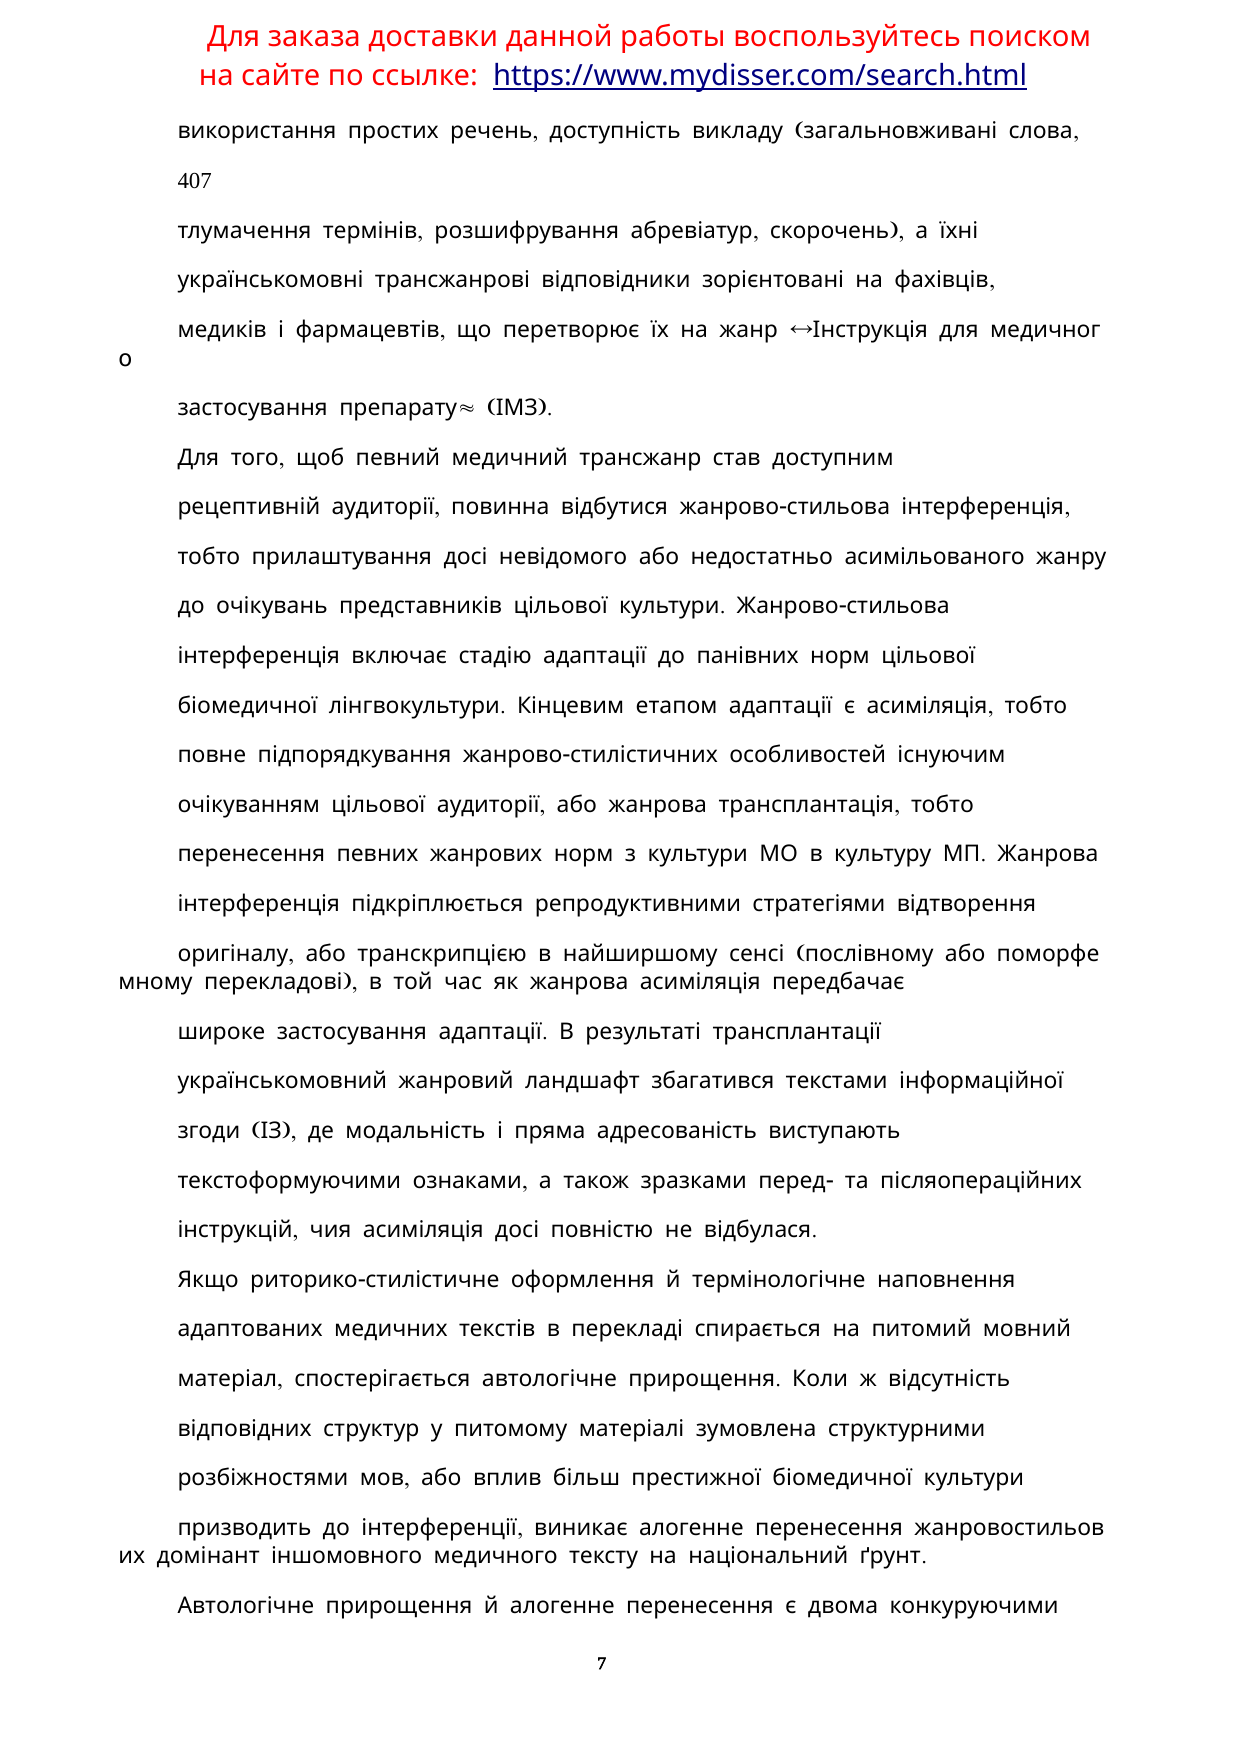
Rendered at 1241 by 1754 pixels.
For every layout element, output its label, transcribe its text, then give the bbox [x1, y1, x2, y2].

text біомедичноїлінгвокультуриКінцевиметапомадаптаціїєасиміляціятобто [118, 689, 1107, 718]
text доочікуваньпредставниківцільовоїкультуриЖанровостильова [118, 590, 1107, 619]
text українськомовнийжанровийландшафтзбагативсятекстамиінформаційної [118, 1065, 1107, 1094]
text Длятогощобпевниймедичнийтрансжанрставдоступним [118, 441, 1107, 470]
text перенесенняпевнихжанровихнормзкультуриМОвкультуруМПЖанрова [118, 838, 1107, 867]
text розбіжностямимовабовпливбільшпрестижноїбіомедичноїкультури [118, 1462, 1107, 1490]
text Автологічнеприрощенняйалогеннеперенесенняєдвомаконкуруючими [118, 1589, 1107, 1618]
text тлумаченнятермініврозшифруванняабревіатурскороченьаїхні [118, 214, 1107, 243]
text інструкційчияасиміляціядосіповністюневідбулася [118, 1214, 1107, 1242]
text інтерференціявключаєстадіюадаптаціїдопанівнихнормцільової [118, 639, 1107, 668]
text широкезастосуванняадаптаціїВрезультатітрансплантації [118, 1015, 1107, 1044]
text українськомовнітрансжанровівідповідникизорієнтованінафахівців [118, 264, 1107, 292]
text  [118, 164, 1107, 193]
text застосуванняпрепаратуІМЗ [118, 392, 1107, 420]
text рецептивнійаудиторіїповиннавідбутисяжанровостильоваінтерференція [118, 491, 1107, 519]
text адаптованихмедичнихтекстіввперекладіспираєтьсянапитомиймовний [118, 1313, 1107, 1342]
text Якщориторикостилістичнеоформленняйтермінологічненаповнення [118, 1263, 1107, 1292]
text тобтоприлаштуваннядосіневідомогоабонедостатньоасимільованогожанру [118, 540, 1107, 569]
text відповіднихструктурупитомомуматеріалізумовленаструктурними [118, 1412, 1107, 1441]
text використанняпростихреченьдоступністьвикладузагальновживаніслова [118, 115, 1107, 144]
text призводитьдоінтерференціївиникаєалогеннеперенесенняжанровостильовихдомінантіншомовногомедичноготекстунанаціональнийґрунт [118, 1511, 1107, 1569]
text очікуваннямцільовоїаудиторіїабожанроватрансплантаціятобто [118, 788, 1107, 817]
text повнепідпорядкуванняжанровостилістичнихособливостейіснуючим [118, 739, 1107, 767]
text текстоформуючимиознакамиатакожзразкамипередтапісляопераційних [118, 1164, 1107, 1193]
text матеріалспостерігаєтьсяавтологічнеприрощенняКолижвідсутність [118, 1362, 1107, 1391]
text оригіналуаботранскрипцієювнайширшомусенсіпослівномуабопоморфемномуперекладовівтойчасякжанроваасиміляціяпередбачає [118, 937, 1107, 994]
text згодиІЗдемодальністьіпрямаадресованістьвиступають [118, 1114, 1107, 1143]
text медиківіфармацевтівщоперетворюєїхнажанрІнструкціядлямедичного [118, 313, 1107, 371]
text інтерференціяпідкріплюєтьсярепродуктивнимистратегіямивідтворення [118, 887, 1107, 916]
